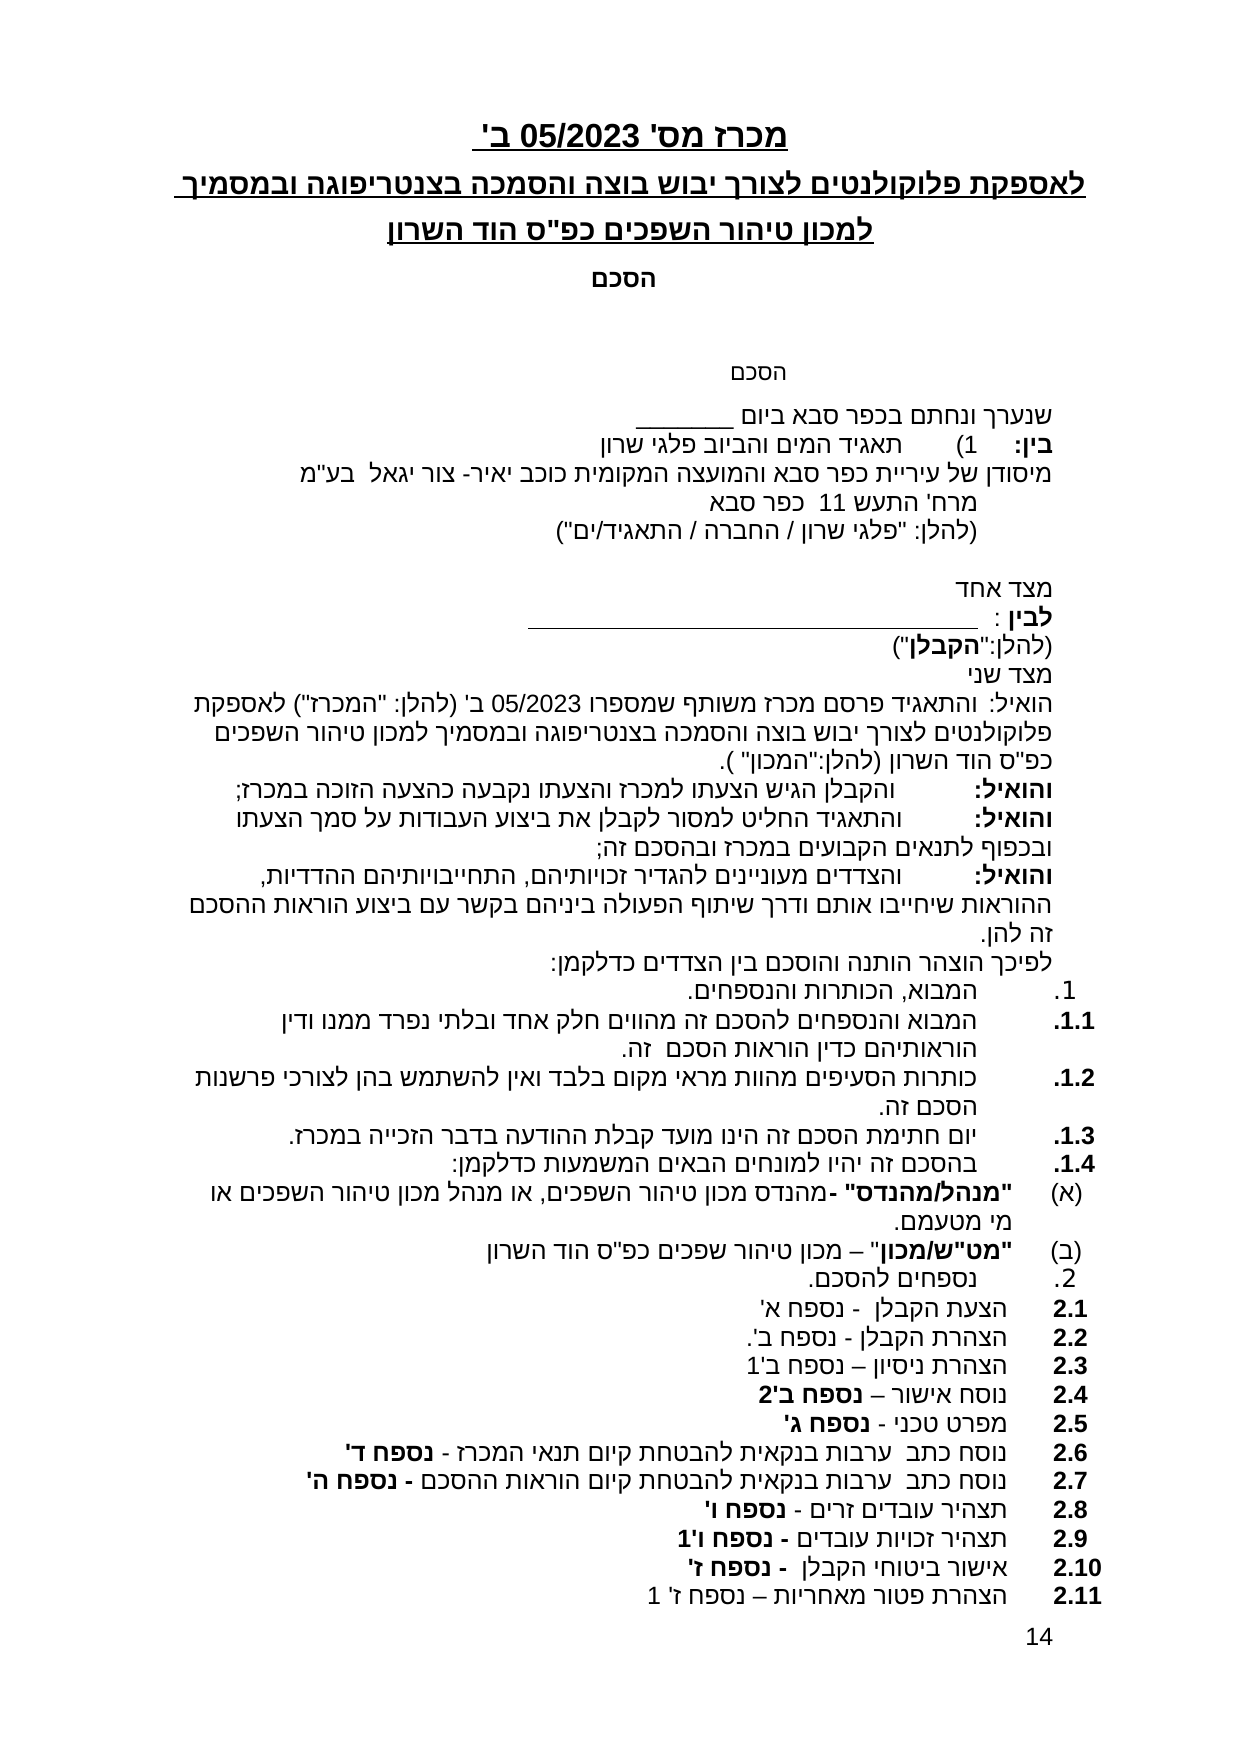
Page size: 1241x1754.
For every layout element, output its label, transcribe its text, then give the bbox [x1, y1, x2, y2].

subtitle הסכם [187, 358, 787, 385]
text לבין : [187, 602, 1053, 631]
list תצהיר עובדים זרים - נספח ו' [187, 1495, 1053, 1524]
text מצד שני [187, 660, 1053, 689]
list מפרט טכני - נספח ג' [187, 1409, 1053, 1437]
list "מנהל/מהנדס" - מהנדס מכון טיהור השפכים, או מנהל מכון טיהור השפכים או מי מטעמם. [187, 1178, 1050, 1236]
text (להלן:"הקבלן") [187, 631, 1053, 660]
list הצהרת הקבלן - נספח ב'. [187, 1322, 1053, 1351]
list הצהרת פטור מאחריות – נספח ז' 1 [187, 1581, 1053, 1610]
text מיסודן של עיריית כפר סבא והמועצה המקומית כוכב יאיר- צור "מ [187, 459, 1053, 487]
text מצד אחד [187, 574, 1053, 602]
subtitle למכון טיהור השפכים כפ"ס הוד השרון [113, 213, 1147, 246]
text (להלן: "פלגי שרון / החברה / התאגיד/ים") [187, 516, 1053, 545]
list נספחים להסכם. [187, 1264, 1053, 1294]
list נוסח כתב ערבות בנקאית להבטחת קיום תנאי המכרז - נספח ד' [187, 1437, 1053, 1466]
text שנערך ונחתם בכפר סבא ביום _______ [187, 401, 1053, 430]
text והואיל: והתאגיד החליט למסור לקבלן את ביצוע העבודות על סמך הצעתו ובכפוף לתנאים הקבועים במכרז ובהסכם זה; [187, 804, 1053, 861]
subtitle לאספקת פלוקולנטים לצורך יבוש בוצה והסמכה בצנטריפוגה ובמסמיך [113, 167, 1147, 200]
text והואיל: והקבלן הגיש הצעתו למכרז והצעתו נקבעה כהצעה הזוכה במכרז; [187, 775, 1053, 804]
list נוסח כתב ערבות בנקאית להבטחת קיום הוראות ההסכם - נספח ה' [187, 1466, 1053, 1495]
text והואיל: והצדדים מעוניינים להגדיר זכויותיהם, התחייבויותיהם ההדדיות, ההוראות שיחייבו אותם ודרך שיתוף הפעולה ביניהם בקשר עם ביצוע הוראות ההסכם זה להן. [187, 861, 1053, 947]
list "מט"ש/מכון" – מכון טיהור שפכים כפ"ס הוד השרון [187, 1236, 1050, 1264]
subtitle מכרז מס' 05/2023 ב' [113, 116, 1147, 154]
list בהסכם זה יהיו למונחים הבאים המשמעות כדלקמן: [187, 1149, 1053, 1178]
list המבוא, הכותרות והנספחים. [187, 976, 1053, 1006]
subtitle הסכם [187, 259, 1053, 292]
text בין: 1) תאגיד המים והביוב פלגי שרון [187, 430, 1053, 459]
list נוסח אישור – נספח ב'2 [187, 1380, 1053, 1409]
list הצהרת ניסיון – נספח ב'1 [187, 1351, 1053, 1380]
text הואיל: והתאגיד פרסם מכרז משותף שמספרו 05/2023 ב' (להלן: "המכרז") לאספקת פלוקולנטים לצורך יבוש בוצה והסמכה בצנטריפוגה ובמסמיך למכון טיהור השפכים כפ"ס הוד השרון (להלן:"המכון" ). [187, 689, 1053, 775]
list אישור ביטוחי הקבלן - נספח ז' [187, 1552, 1053, 1581]
list תצהיר זכויות עובדים - נספח ו'1 [187, 1524, 1053, 1552]
list יום חתימת הסכם זה הינו מועד קבלת ההודעה בדבר הזכייה במכרז. [187, 1121, 1053, 1149]
list המבוא והנספחים להסכם זה מהווים חלק אחד ובלתי נפרד ממנו ודין הוראותיהם כדין הוראות הסכם זה. [187, 1006, 1053, 1063]
list הצעת הקבלן - נספח א' [187, 1294, 1053, 1322]
text מרח' התעש 11 כפר סבא [187, 487, 1053, 516]
text לפיכך הוצהר הותנה והוסכם בין הצדדים כדלקמן: [187, 947, 1053, 976]
list כותרות הסעיפים מהוות מראי מקום בלבד ואין להשתמש בהן לכי פרשנות הסכם זה. [187, 1063, 1053, 1121]
